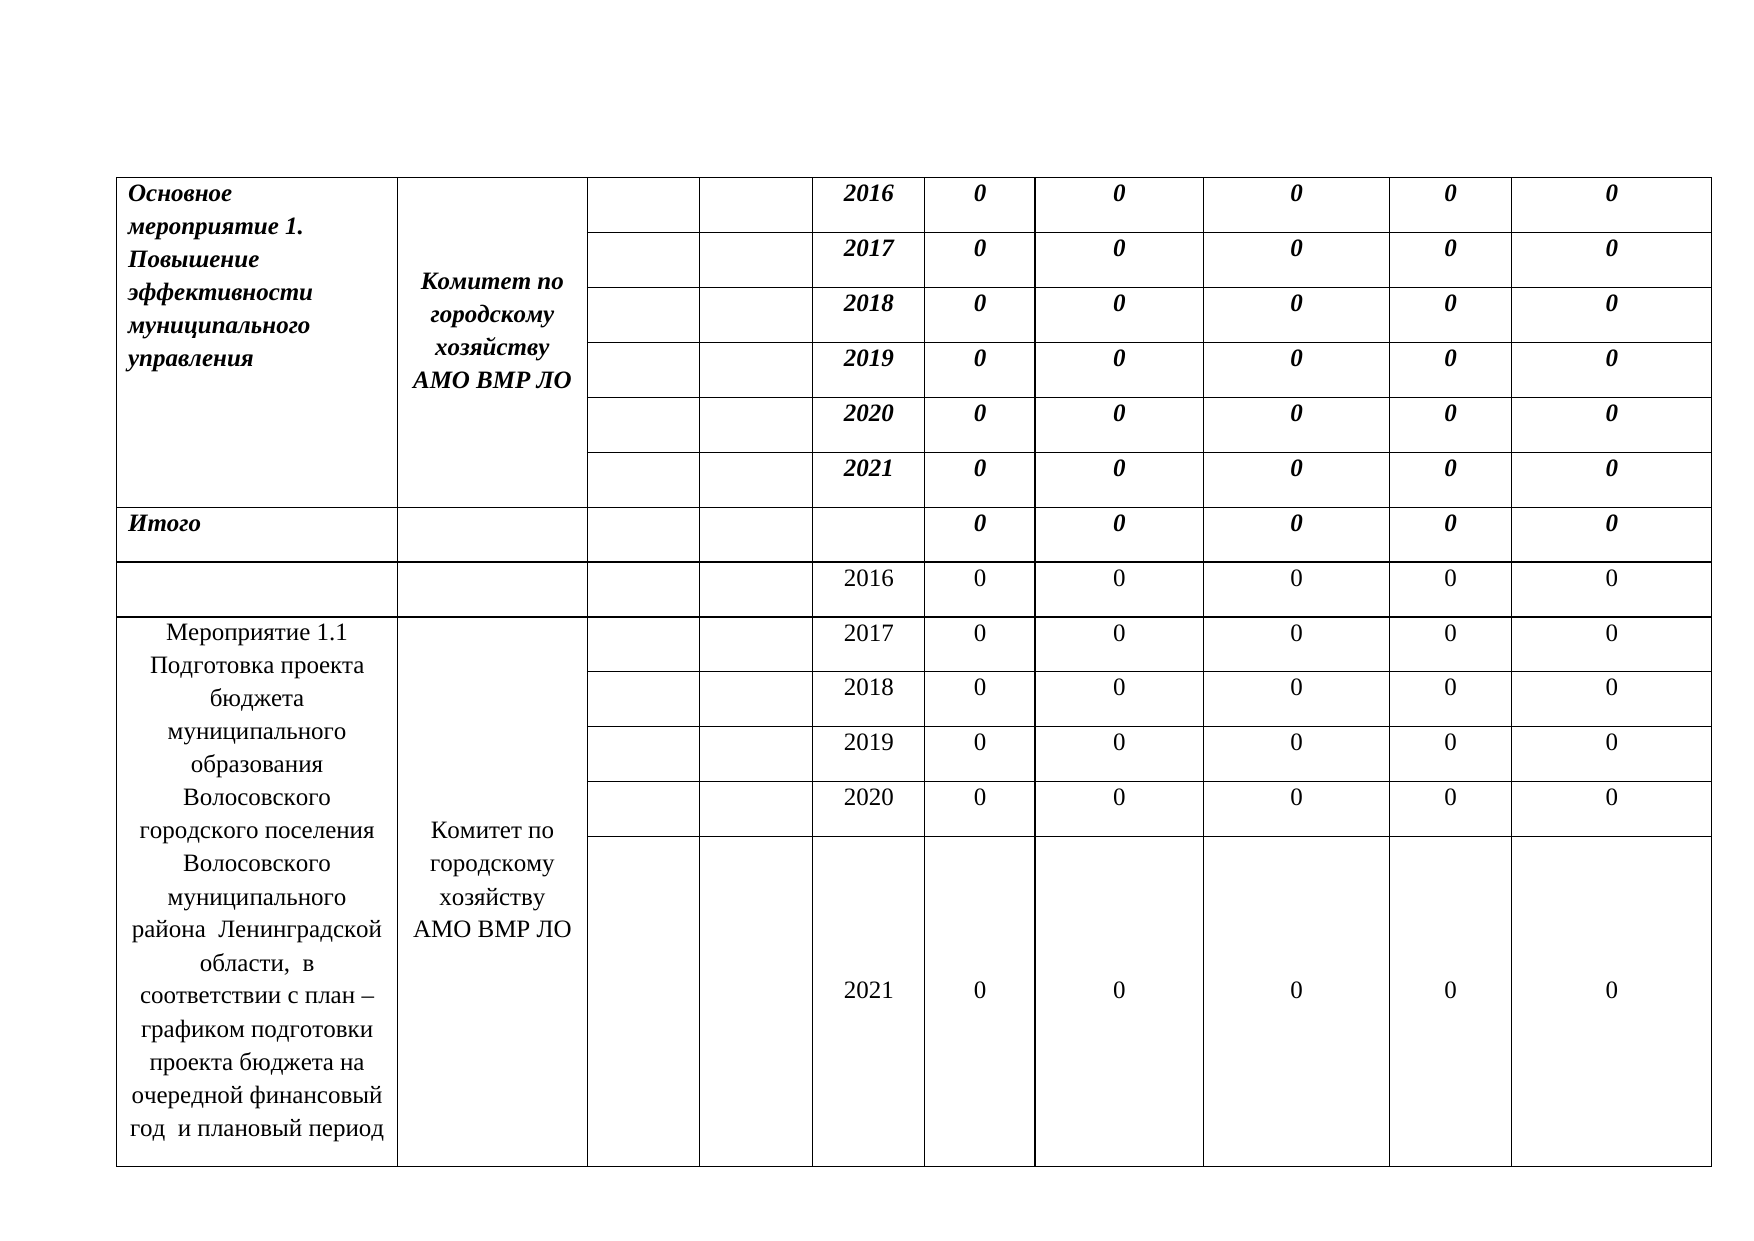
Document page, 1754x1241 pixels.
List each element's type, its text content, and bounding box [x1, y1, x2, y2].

table_cell 0 [1036, 837, 1203, 1166]
table_cell 0 [1036, 618, 1203, 671]
table_cell [588, 837, 699, 1166]
table_cell [700, 618, 812, 671]
table_cell 2019 [813, 727, 924, 781]
table_cell 0 [1390, 672, 1511, 726]
table_cell 0 [1036, 508, 1203, 561]
table_cell 0 [1390, 178, 1511, 232]
table_cell 0 [1036, 727, 1203, 781]
table_cell 2020 [813, 398, 924, 452]
table_cell [588, 288, 699, 342]
table_cell 0 [1512, 453, 1711, 507]
table_cell [700, 837, 812, 1166]
table_cell 0 [925, 563, 1034, 616]
table_cell 0 [925, 618, 1034, 671]
table_cell 0 [925, 508, 1034, 561]
table_cell 0 [1204, 343, 1389, 397]
table_cell 0 [1036, 343, 1203, 397]
table_cell [588, 398, 699, 452]
table_cell 0 [1390, 618, 1511, 671]
table_cell 0 [1512, 398, 1711, 452]
table_cell 0 [1204, 398, 1389, 452]
table_cell 0 [1204, 782, 1389, 836]
table_cell 0 [925, 727, 1034, 781]
table_cell [813, 508, 924, 561]
table_cell 0 [925, 398, 1034, 452]
table_cell 0 [1204, 618, 1389, 671]
table_cell 0 [925, 837, 1034, 1166]
table_cell [588, 782, 699, 836]
table_cell 0 [1036, 178, 1203, 232]
table_cell 0 [1204, 837, 1389, 1166]
table_cell 0 [1390, 508, 1511, 561]
table_cell 0 [1390, 837, 1511, 1166]
table_cell Итого [117, 508, 397, 561]
table_cell 0 [1204, 178, 1389, 232]
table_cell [398, 178, 587, 507]
table_cell 0 [1204, 288, 1389, 342]
table_cell [700, 398, 812, 452]
table_cell 2016 [813, 178, 924, 232]
table_cell Мероприятие 1.1 Подготовка проекта бюджета муниципального образования Волосовского городского поселения Волосовского муниципального района Ленинградской области, в соответствии с план – графиком подготовки проекта бюджета на очередной финансовый год и плановый период [117, 618, 397, 1166]
table_cell 0 [1390, 453, 1511, 507]
table_cell 0 [1036, 288, 1203, 342]
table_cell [398, 618, 587, 1166]
table_cell 0 [1512, 837, 1711, 1166]
table_cell 0 [1036, 233, 1203, 287]
table_cell 2017 [813, 618, 924, 671]
table_cell [700, 288, 812, 342]
table_cell 0 [1204, 453, 1389, 507]
table_cell 0 [1512, 782, 1711, 836]
table_cell [588, 233, 699, 287]
table_cell 0 [925, 288, 1034, 342]
table_cell 0 [1512, 508, 1711, 561]
table_cell 0 [1512, 672, 1711, 726]
table_cell 0 [1390, 343, 1511, 397]
table_cell 0 [925, 233, 1034, 287]
table_cell 0 [1204, 508, 1389, 561]
table_cell 2016 [813, 563, 924, 616]
table_cell 0 [925, 453, 1034, 507]
table_cell 2018 [813, 288, 924, 342]
table_cell 0 [1036, 782, 1203, 836]
table_cell [588, 178, 699, 232]
table_cell 0 [925, 782, 1034, 836]
table_cell 0 [1204, 563, 1389, 616]
table_cell Основное мероприятие 1. Повышение эффективности муниципального управления [117, 178, 397, 507]
table_cell 2017 [813, 233, 924, 287]
table_cell [588, 672, 699, 726]
table_cell 0 [1390, 398, 1511, 452]
table_cell [700, 178, 812, 232]
table_cell 0 [1390, 727, 1511, 781]
table_cell [700, 508, 812, 561]
table_cell [588, 508, 699, 561]
table_cell [398, 508, 587, 561]
table_cell [700, 453, 812, 507]
table_cell 0 [1512, 563, 1711, 616]
table_cell 0 [925, 343, 1034, 397]
table_cell 0 [1512, 233, 1711, 287]
table_cell 0 [1036, 453, 1203, 507]
table_cell 0 [1036, 563, 1203, 616]
table_cell 0 [1036, 672, 1203, 726]
table_cell 0 [1204, 727, 1389, 781]
table_cell [700, 782, 812, 836]
table_cell [588, 727, 699, 781]
table_cell [588, 453, 699, 507]
table_cell 2020 [813, 782, 924, 836]
table_cell [700, 563, 812, 616]
table_cell [700, 233, 812, 287]
table_cell 2018 [813, 672, 924, 726]
table_cell [588, 563, 699, 616]
table_cell [700, 727, 812, 781]
table_cell 0 [1390, 782, 1511, 836]
table_cell 0 [1036, 398, 1203, 452]
table_cell [588, 343, 699, 397]
table_cell 0 [1512, 343, 1711, 397]
table_cell 0 [1390, 233, 1511, 287]
table_cell 0 [1390, 563, 1511, 616]
table_cell [700, 343, 812, 397]
table_cell 0 [1512, 727, 1711, 781]
table_cell 0 [1390, 288, 1511, 342]
table_cell [117, 563, 397, 616]
table_cell 0 [925, 178, 1034, 232]
table_cell [588, 618, 699, 671]
table_cell 0 [925, 672, 1034, 726]
table_cell 0 [1204, 233, 1389, 287]
table_cell [700, 672, 812, 726]
table_cell 0 [1512, 178, 1711, 232]
table_cell 2019 [813, 343, 924, 397]
table_cell 0 [1512, 618, 1711, 671]
table_cell 0 [1204, 672, 1389, 726]
table_cell 2021 [813, 453, 924, 507]
table_cell 2021 [813, 837, 924, 1166]
table_cell 0 [1512, 288, 1711, 342]
table_cell [398, 563, 587, 616]
